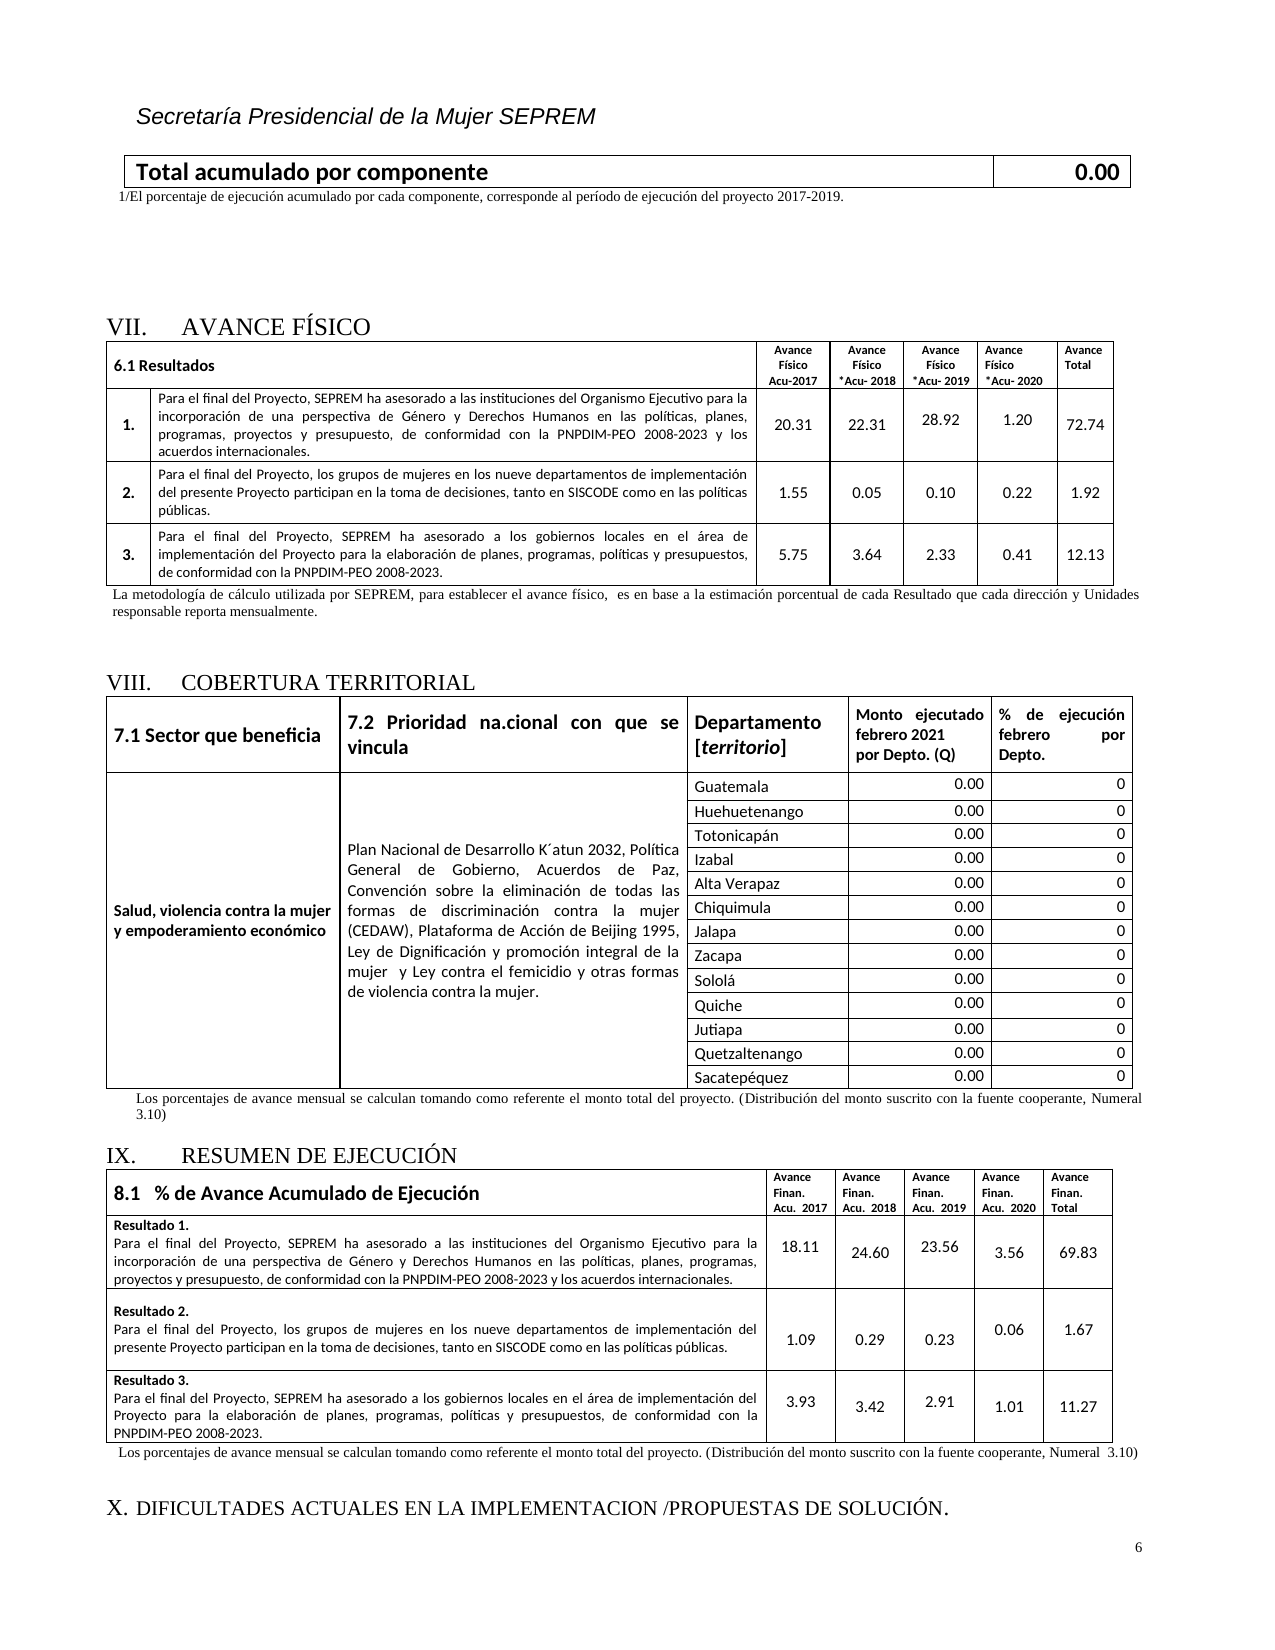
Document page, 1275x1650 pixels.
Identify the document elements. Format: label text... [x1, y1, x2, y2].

table_cell 22.31 [831, 389, 903, 461]
table_header 7.1 Sector que beneficia [107, 697, 339, 772]
table_cell 1.20 [978, 389, 1057, 461]
table_cell Sololá [688, 969, 848, 992]
table_cell 12.13 [1058, 524, 1113, 584]
table_header Avance Físico *Acu- 2018 [831, 342, 903, 388]
table_cell Izabal [688, 848, 848, 871]
table_cell 0.00 [994, 156, 1130, 187]
list AVANCE FÍSICO [106, 312, 1142, 341]
table_header 7.2 Prioridad na.cional con que se vincula [341, 697, 687, 772]
table_cell Resultado 2. Para el final del Proyecto, los grupos de mujeres en los nueve departamentos de implementación del presente Proyecto participan en la toma de decisiones, tanto en SISCODE como en las políticas públicas. [107, 1289, 766, 1370]
table_cell 0.29 [836, 1289, 904, 1370]
table_cell 3.56 [975, 1216, 1043, 1288]
table_cell 0 [992, 1042, 1132, 1065]
table_cell 0.05 [831, 462, 903, 522]
table_cell 0.00 [849, 896, 991, 919]
table_cell 0 [992, 1066, 1132, 1088]
table_cell Chiquimula [688, 896, 848, 919]
table_header Avance Finan. Acu. 2017 [767, 1170, 835, 1215]
table_cell 0.00 [849, 920, 991, 943]
table_header Avance Finan. Acu. 2018 [836, 1170, 904, 1215]
table_header Monto ejecutado febrero 2021 por Depto. (Q) [849, 697, 991, 772]
table_cell 0.23 [905, 1289, 974, 1370]
table_cell 0 [992, 969, 1132, 992]
text La metodología de cálculo utilizada por SEPREM, para establecer el avance físico, es en base a la estimación porcentual de cada Resultado que cada dirección y Unidades responsable reporta mensualmente. [112, 586, 1142, 619]
table_cell Resultado 3. Para el final del Proyecto, SEPREM ha asesorado a los gobiernos locales en el área de implementación del Proyecto para la elaboración de planes, programas, políticas y presupuestos, de conformidad con la PNPDIM-PEO 2008-2023. [107, 1371, 766, 1442]
table_cell 3. [107, 524, 150, 584]
table_cell Quetzaltenango [688, 1042, 848, 1065]
table_cell 0.22 [978, 462, 1057, 522]
table_cell Para el final del Proyecto, SEPREM ha asesorado a los gobiernos locales en el área de implementación del Proyecto para la elaboración de planes, programas, políticas y presupuestos, de conformidad con la PNPDIM-PEO 2008-2023. [151, 524, 756, 584]
table_header Avance Físico *Acu- 2019 [904, 342, 977, 388]
table_cell 0.00 [849, 1042, 991, 1065]
table_cell 72.74 [1058, 389, 1113, 461]
table_cell 1.01 [975, 1371, 1043, 1442]
table_header 8.1 % de Avance Acumulado de Ejecución [107, 1170, 766, 1215]
table_cell 0 [992, 920, 1132, 943]
table_cell 0.00 [849, 969, 991, 992]
table_header Avance Finan. Acu. 2020 [975, 1170, 1043, 1215]
table_header Avance Finan. Acu. 2019 [905, 1170, 974, 1215]
table_cell 0.00 [849, 773, 991, 799]
table_cell Huehuetenango [688, 801, 848, 822]
table_header Avance Total [1058, 342, 1113, 388]
table_cell 11.27 [1044, 1371, 1112, 1442]
table_cell Guatemala [688, 773, 848, 799]
table_header Avance Físico Acu-2017 [757, 342, 829, 388]
table_cell Para el final del Proyecto, SEPREM ha asesorado a las instituciones del Organismo Ejecutivo para la incorporación de una perspectiva de Género y Derechos Humanos en las políticas, planes, programas, proyectos y presupuesto, de conformidad con la PNPDIM-PEO 2008-2023 y los acuerdos internacionales. [151, 389, 756, 461]
table_cell 0 [992, 824, 1132, 847]
table_cell 0.00 [849, 801, 991, 822]
table_cell 1. [107, 389, 150, 461]
table_cell 0.00 [849, 1019, 991, 1041]
table_cell Zacapa [688, 944, 848, 967]
table_cell Jutiapa [688, 1019, 848, 1041]
table_cell 2. [107, 462, 150, 522]
table_header Departamento [territorio] [688, 697, 848, 772]
list DIFICULTADES ACTUALES EN LA IMPLEMENTACION /PROPUESTAS DE SOLUCIÓN. [106, 1494, 1142, 1520]
table_cell 0.00 [849, 872, 991, 895]
table_cell 0 [992, 848, 1132, 871]
table_cell 3.64 [831, 524, 903, 584]
table_cell 2.33 [904, 524, 977, 584]
table_cell 3.93 [767, 1371, 835, 1442]
table_cell 0 [992, 993, 1132, 1017]
table_cell Total acumulado por componente [125, 156, 993, 187]
table_header Avance Finan. Total [1044, 1170, 1112, 1215]
table_cell 1.92 [1058, 462, 1113, 522]
table_cell Para el final del Proyecto, los grupos de mujeres en los nueve departamentos de implementación del presente Proyecto participan en la toma de decisiones, tanto en SISCODE como en las políticas públicas. [151, 462, 756, 522]
table_cell 1.55 [757, 462, 829, 522]
table_cell 0 [992, 1019, 1132, 1041]
table_cell 0.00 [849, 824, 991, 847]
list COBERTURA TERRITORIAL [106, 669, 1142, 696]
table_cell Plan Nacional de Desarrollo K´atun 2032, Política General de Gobierno, Acuerdos de Paz, Convención sobre la eliminación de todas las formas de discriminación contra la mujer (CEDAW), Plataforma de Acción de Beijing 1995, Ley de Dignificación y promoción integral de la mujer y Ley contra el femicidio y otras formas de violencia contra la mujer. [341, 773, 687, 1088]
table_cell 0.10 [904, 462, 977, 522]
text Los porcentajes de avance mensual se calculan tomando como referente el monto total del proyecto. (Distribución del monto suscrito con la fuente cooperante, Numeral 3.10) [136, 1089, 1142, 1123]
table_cell 3.42 [836, 1371, 904, 1442]
table_cell 1.09 [767, 1289, 835, 1370]
table_cell 18.11 [767, 1216, 835, 1288]
table_cell 0.00 [849, 993, 991, 1017]
table_cell Salud, violencia contra la mujer y empoderamiento económico [107, 773, 339, 1088]
table_cell 69.83 [1044, 1216, 1112, 1288]
table_cell Resultado 1. Para el final del Proyecto, SEPREM ha asesorado a las instituciones del Organismo Ejecutivo para la incorporación de una perspectiva de Género y Derechos Humanos en las políticas, planes, programas, proyectos y presupuesto, de conformidad con la PNPDIM-PEO 2008-2023 y los acuerdos internacionales. [107, 1216, 766, 1288]
text 1/El porcentaje de ejecución acumulado por cada componente, corresponde al período de ejecución del proyecto 2017-2019. [118, 188, 1142, 205]
table_cell 0.00 [849, 944, 991, 967]
table_cell Alta Verapaz [688, 872, 848, 895]
table_cell Jalapa [688, 920, 848, 943]
list RESUMEN DE EJECUCIÓN [106, 1142, 1142, 1168]
table_header % de ejecución febrero por Depto. [992, 697, 1132, 772]
table_cell 24.60 [836, 1216, 904, 1288]
table_cell 0 [992, 872, 1132, 895]
table_cell 5.75 [757, 524, 829, 584]
table_cell 0 [992, 801, 1132, 822]
table_cell Quiche [688, 993, 848, 1017]
table_cell 23.56 [905, 1216, 974, 1288]
table_cell 1.67 [1044, 1289, 1112, 1370]
table_cell 0 [992, 944, 1132, 967]
table_cell 0 [992, 896, 1132, 919]
table_cell 2.91 [905, 1371, 974, 1442]
table_cell 28.92 [904, 389, 977, 461]
table_cell Sacatepéquez [688, 1066, 848, 1088]
table_header 6.1 Resultados [107, 342, 756, 388]
table_header Avance Físico *Acu- 2020 [978, 342, 1057, 388]
text Los porcentajes de avance mensual se calculan tomando como referente el monto total del proyecto. (Distribución del monto suscrito con la fuente cooperante, Numeral 3.10) [118, 1443, 1142, 1460]
table_cell 20.31 [757, 389, 829, 461]
table_cell 0.06 [975, 1289, 1043, 1370]
table_cell 0 [992, 773, 1132, 799]
table_cell Totonicapán [688, 824, 848, 847]
table_cell 0.41 [978, 524, 1057, 584]
table_cell 0.00 [849, 848, 991, 871]
table_cell 0.00 [849, 1066, 991, 1088]
